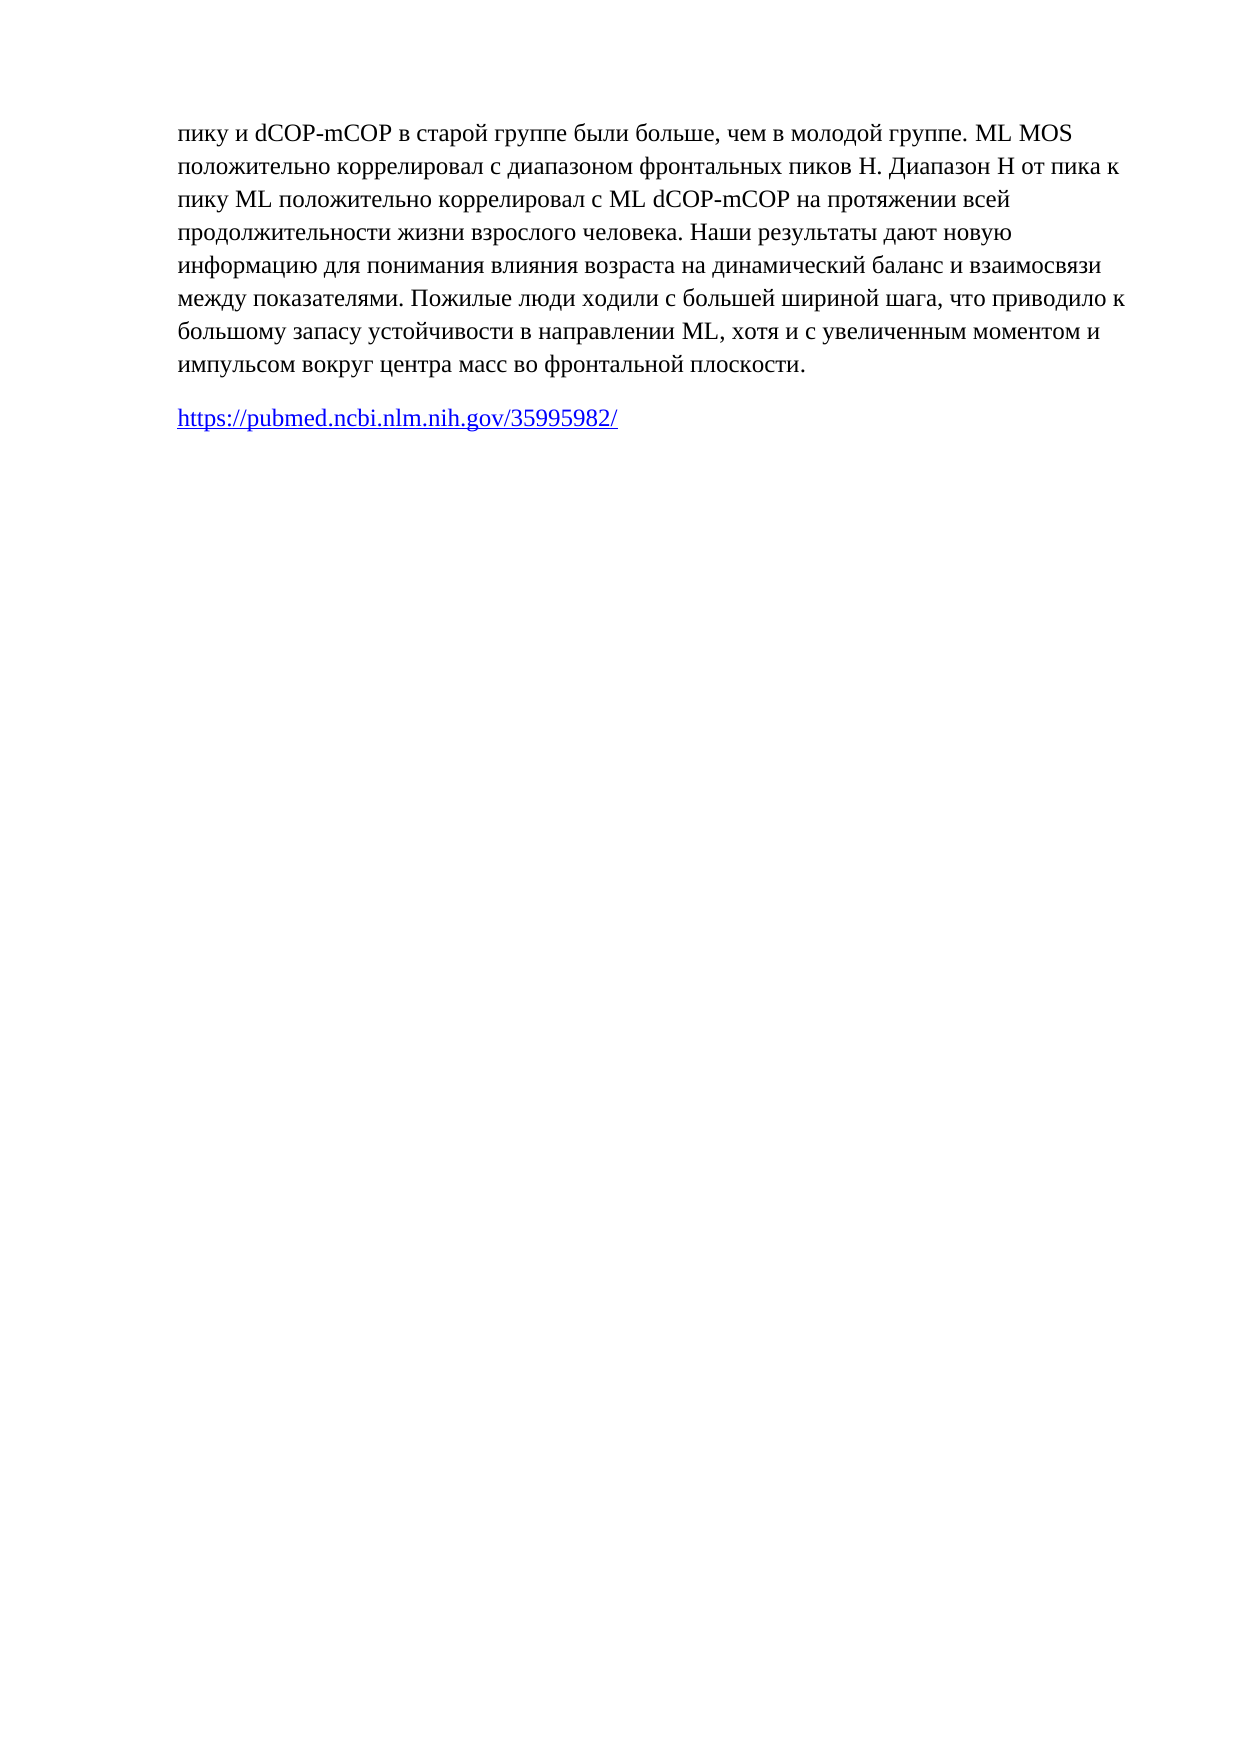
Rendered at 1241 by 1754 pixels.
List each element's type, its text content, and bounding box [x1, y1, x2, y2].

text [177, 118, 1152, 378]
text https://pubmed.ncbi.nlm.nih.gov/35995982/ [177, 403, 1152, 432]
